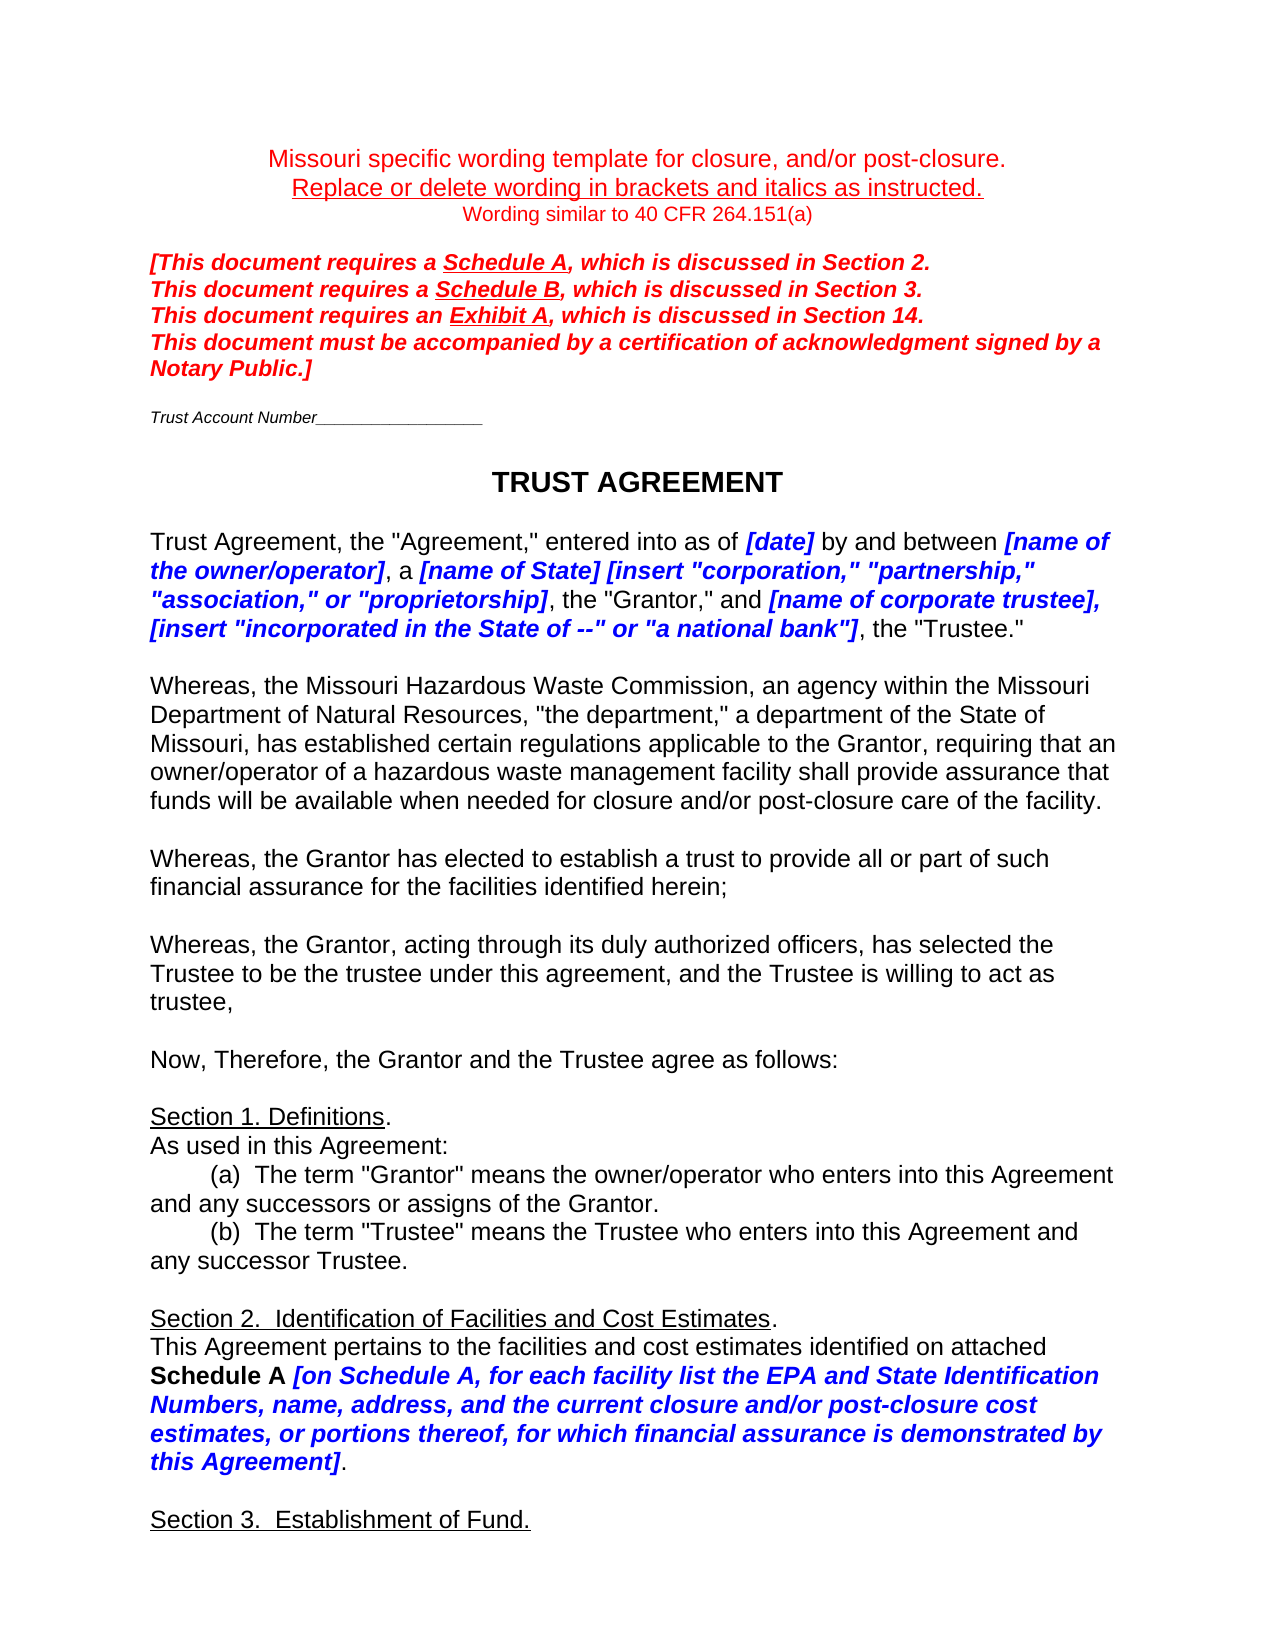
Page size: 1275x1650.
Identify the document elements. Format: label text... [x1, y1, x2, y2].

text specific wording template for closure, and/or post-closure. [150, 144, 1125, 173]
text Whereas, the Missouri Hazardous Waste Commission, an agency within the Missouri Department of Natural Resources, "the department," a department of the State of Missouri, has established certain regulations applicable to the Grantor, requiring that an owner/operator of a hazardous waste management facility shall provide assurance that funds will be available when needed for closure and/or post-closure care of the facility. [150, 671, 1125, 815]
text Section 1. Definitions. [150, 1102, 1125, 1131]
text This document requires an Exhibit A, which is discussed in Section 14. [150, 302, 1125, 328]
text Now, Therefore, the Grantor and the Trustee agree as follows: [150, 1045, 1125, 1073]
text Trust Agreement, the "Agreement," entered into as of [date] by and between [name of the owner/operator], a [name of State] [insert "corporation," "partnership," "association," or "proprietorship], the "Grantor," and [name of corporate trustee], [insert "incorporated in the State of --" or "a national bank"], the "Trustee." [150, 527, 1125, 642]
text Whereas, the Grantor, acting through its duly authorized officers, has selected the Trustee to be the trustee under this agreement, and the Trustee is willing to act as trustee, [150, 930, 1125, 1016]
text This document requires a Schedule B, which is discussed in Section 3. [150, 276, 1125, 302]
text Section 3. Establishment of Fund. [150, 1505, 1125, 1533]
text Whereas, the Grantor has elected to establish a trust to provide all or part of such financial assurance for the facilities identified herein; [150, 843, 1125, 901]
text (b) The term "Trustee" means the Trustee who enters into this Agreement and any successor Trustee. [150, 1217, 1125, 1275]
text [This document requires a Schedule A, which is discussed in Section 2. [150, 249, 1125, 276]
text Section 2. Identification of Facilities and Cost Estimates. [150, 1303, 1125, 1332]
text This Agreement pertains to the facilities and cost estimates identified on attached Schedule A [on Schedule A, for each facility list the EPA and State Identification Numbers, name, address, and the current closure and/or post-closure cost estimates, or portions thereof, for which financial assurance is demonstrated by this Agreement]. [150, 1332, 1125, 1476]
text Trust Account Number__________________ [150, 407, 1125, 427]
text (a) The term "Grantor" means the owner/operator who enters into this Agreement and any successors or assigns of the Grantor. [150, 1160, 1125, 1217]
text Replace or delete wording in brackets and italics as instructed. [150, 173, 1125, 201]
text As used in this Agreement: [150, 1131, 1125, 1160]
text TRUST AGREEMENT [150, 465, 1125, 498]
text Wording similar to 40 CFR 264.151(a) [150, 201, 1125, 225]
text This document must be accompanied by a certification of acknowledgment signed by a Notary Public.] [150, 328, 1125, 381]
